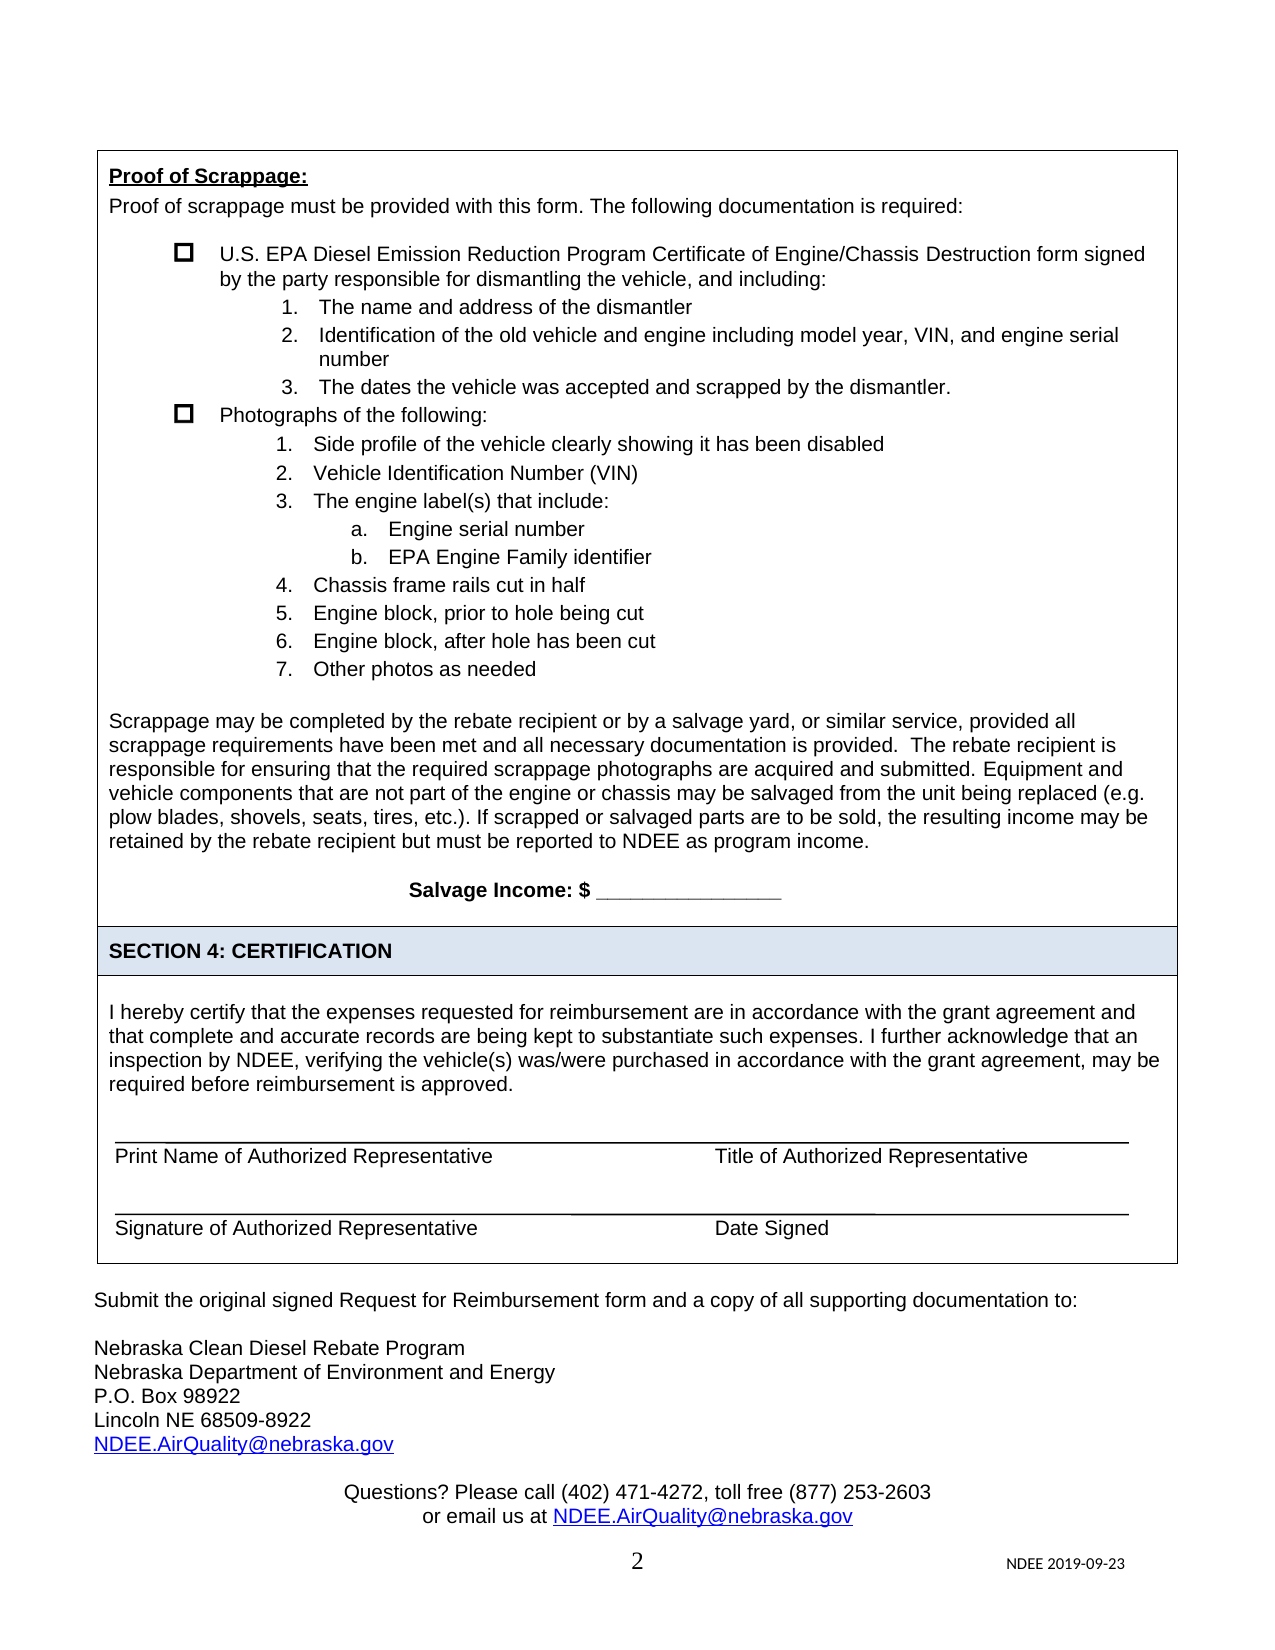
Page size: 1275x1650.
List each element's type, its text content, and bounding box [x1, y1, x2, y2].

text Lincoln NE 68509-8922 [94, 1408, 1220, 1432]
text Nebraska Clean Diesel Rebate Program [94, 1336, 1220, 1360]
text NDEE.AirQuality@nebraska.gov [94, 1432, 1220, 1456]
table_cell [98, 151, 1177, 926]
table_cell SECTION 4: CERTIFICATION [98, 927, 1177, 975]
text Questions? Please call (402) 471-4272, toll free (877) 253-2603 [150, 1480, 1125, 1504]
text Nebraska Department of Environment and Energy [94, 1360, 1220, 1384]
text or email us at NDEE.AirQuality@nebraska.gov [150, 1504, 1125, 1528]
text Submit the original signed Request for Reimbursement form and a copy of all supporting documentation to: [94, 1288, 1125, 1312]
table_cell I hereby certify that the expenses requested for reimbursement are in accordance with the grant agreement and that complete and accurate records are being kept to substantiate such expenses. I further acknowledge that an inspection by NDEE, verifying the vehicle(s) was/were purchased in accordance with the grant agreement, may be required before reimbursement is approved. Print Name of Authorized Representative Title of Authorized Representative Signature of Authorized Representative Date Signed [98, 976, 1177, 1263]
